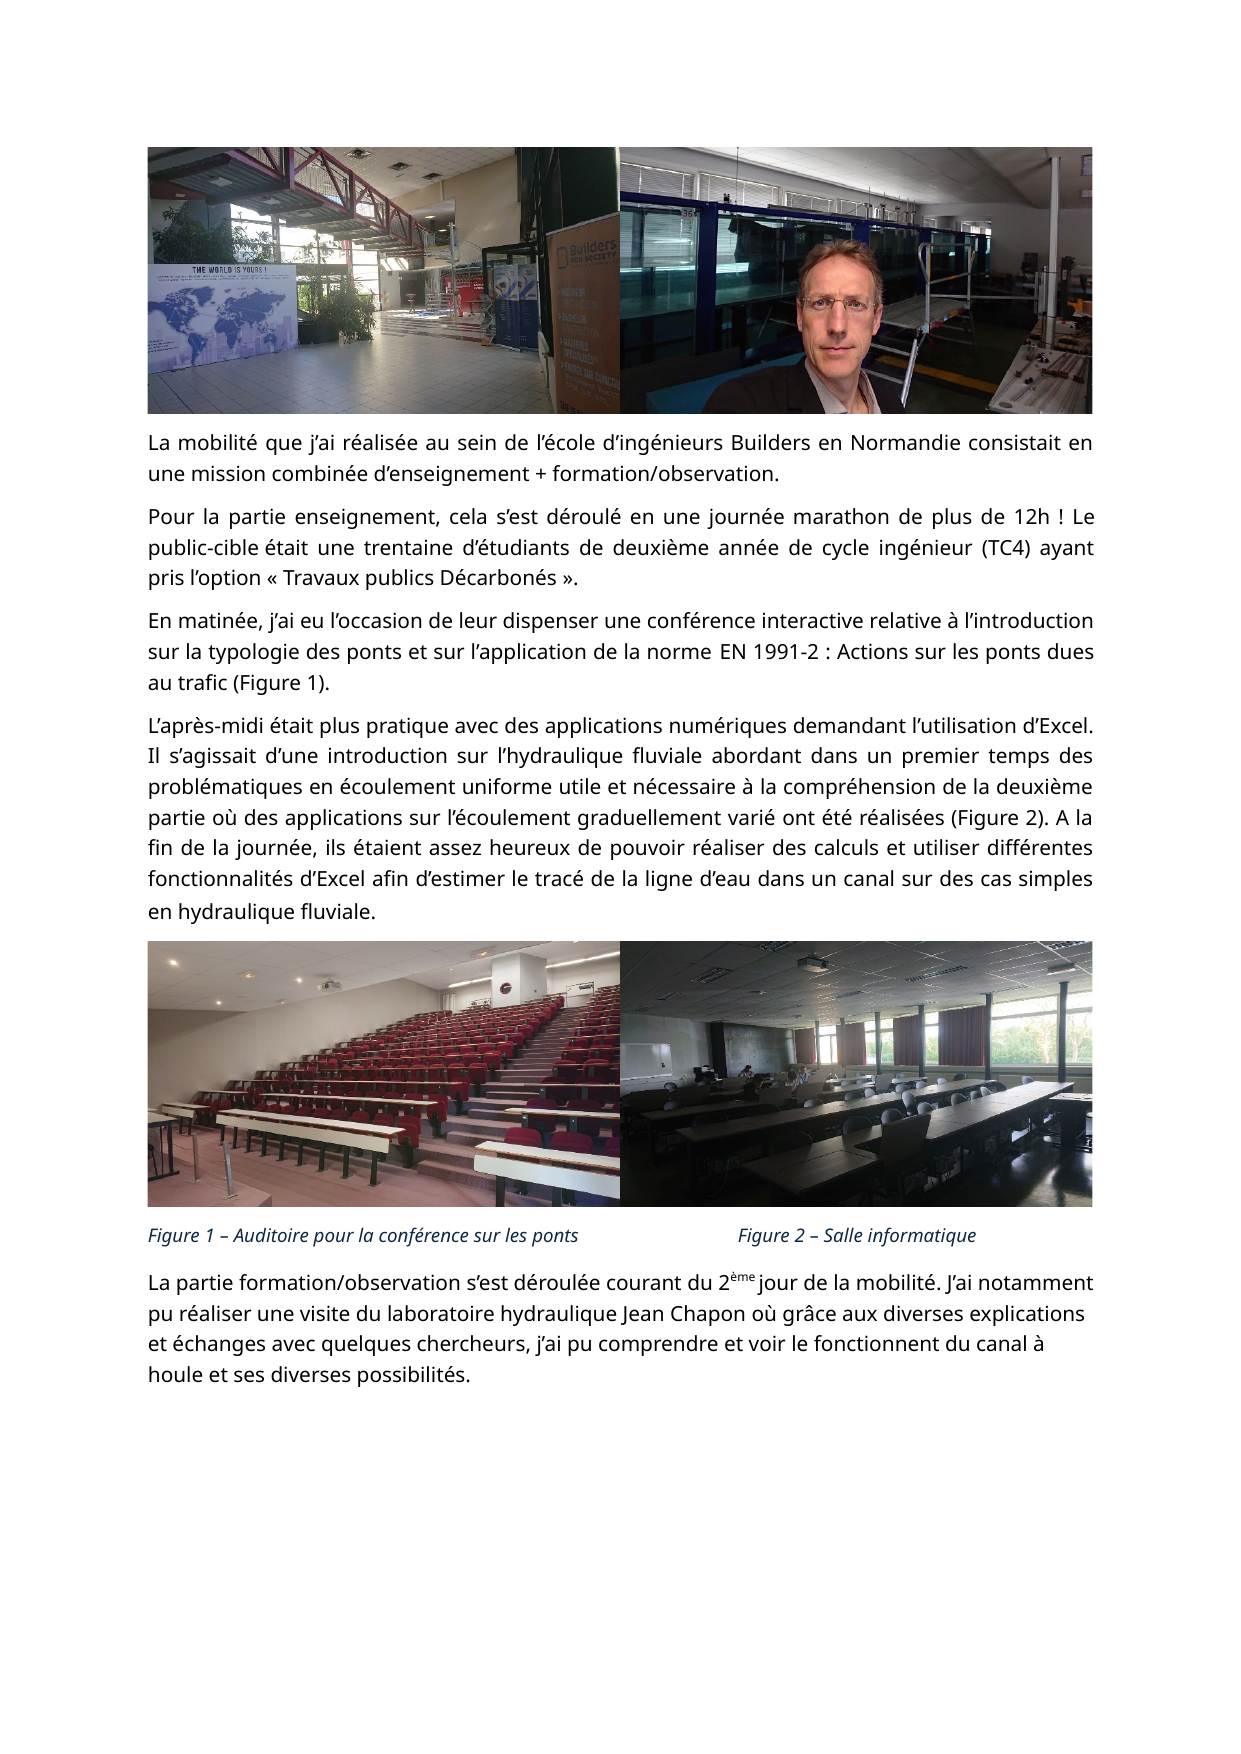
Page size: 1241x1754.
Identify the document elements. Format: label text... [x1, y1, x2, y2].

text En matinée, j’ai eu l’occasion de leur dispenser une conférence interactive relative à l’introduction sur la typologie des ponts et sur l’application de la norme EN 1991-2 : Actions sur les ponts dues au trafic (Figure 1). [148, 606, 1095, 696]
text La partie formation/observation s’est déroulée courant du 2ème jour de la mobilité. J’ai notamment pu réaliser une visite du laboratoire hydraulique Jean Chapon où grâce aux diverses explications et échanges avec quelques chercheurs, j’ai pu comprendre et voir le fonctionnent du canal à houle et ses diverses possibilités. [148, 1268, 1095, 1388]
text L’après-midi était plus pratique avec des applications numériques demandant l’utilisation d’Excel. Il s’agissait d’une introduction sur l’hydraulique fluviale abordant dans un premier temps des problématiques en écoulement uniforme utile et nécessaire à la compréhension de la deuxième partie où des applications sur l’écoulement graduellement varié ont été réalisées (Figure 2). A la fin de la journée, ils étaient assez heureux de pouvoir réaliser des calculs et utiliser différentes fonctionnalités d’Excel afin d’estimer le tracé de la ligne d’eau dans un canal sur des cas simples en hydraulique fluviale. [148, 711, 1095, 926]
text La mobilité que j’ai réalisée au sein de l’école d’ingénieurs Builders en Normandie consistait en une mission combinée d’enseignement + formation/observation. [148, 428, 1095, 487]
picture [147, 147, 1093, 414]
text Figure 1 – Auditoire pour la conférence sur les ponts Figure 2 – Salle informatique [148, 1222, 1093, 1247]
picture [147, 941, 1093, 1207]
text Pour la partie enseignement, cela s’est déroulé en une journée marathon de plus de 12h ! Le public-cible était une trentaine d’étudiants de deuxième année de cycle ingénieur (TC4) ayant pris l’option « Travaux publics Décarbonés ». [148, 502, 1095, 592]
